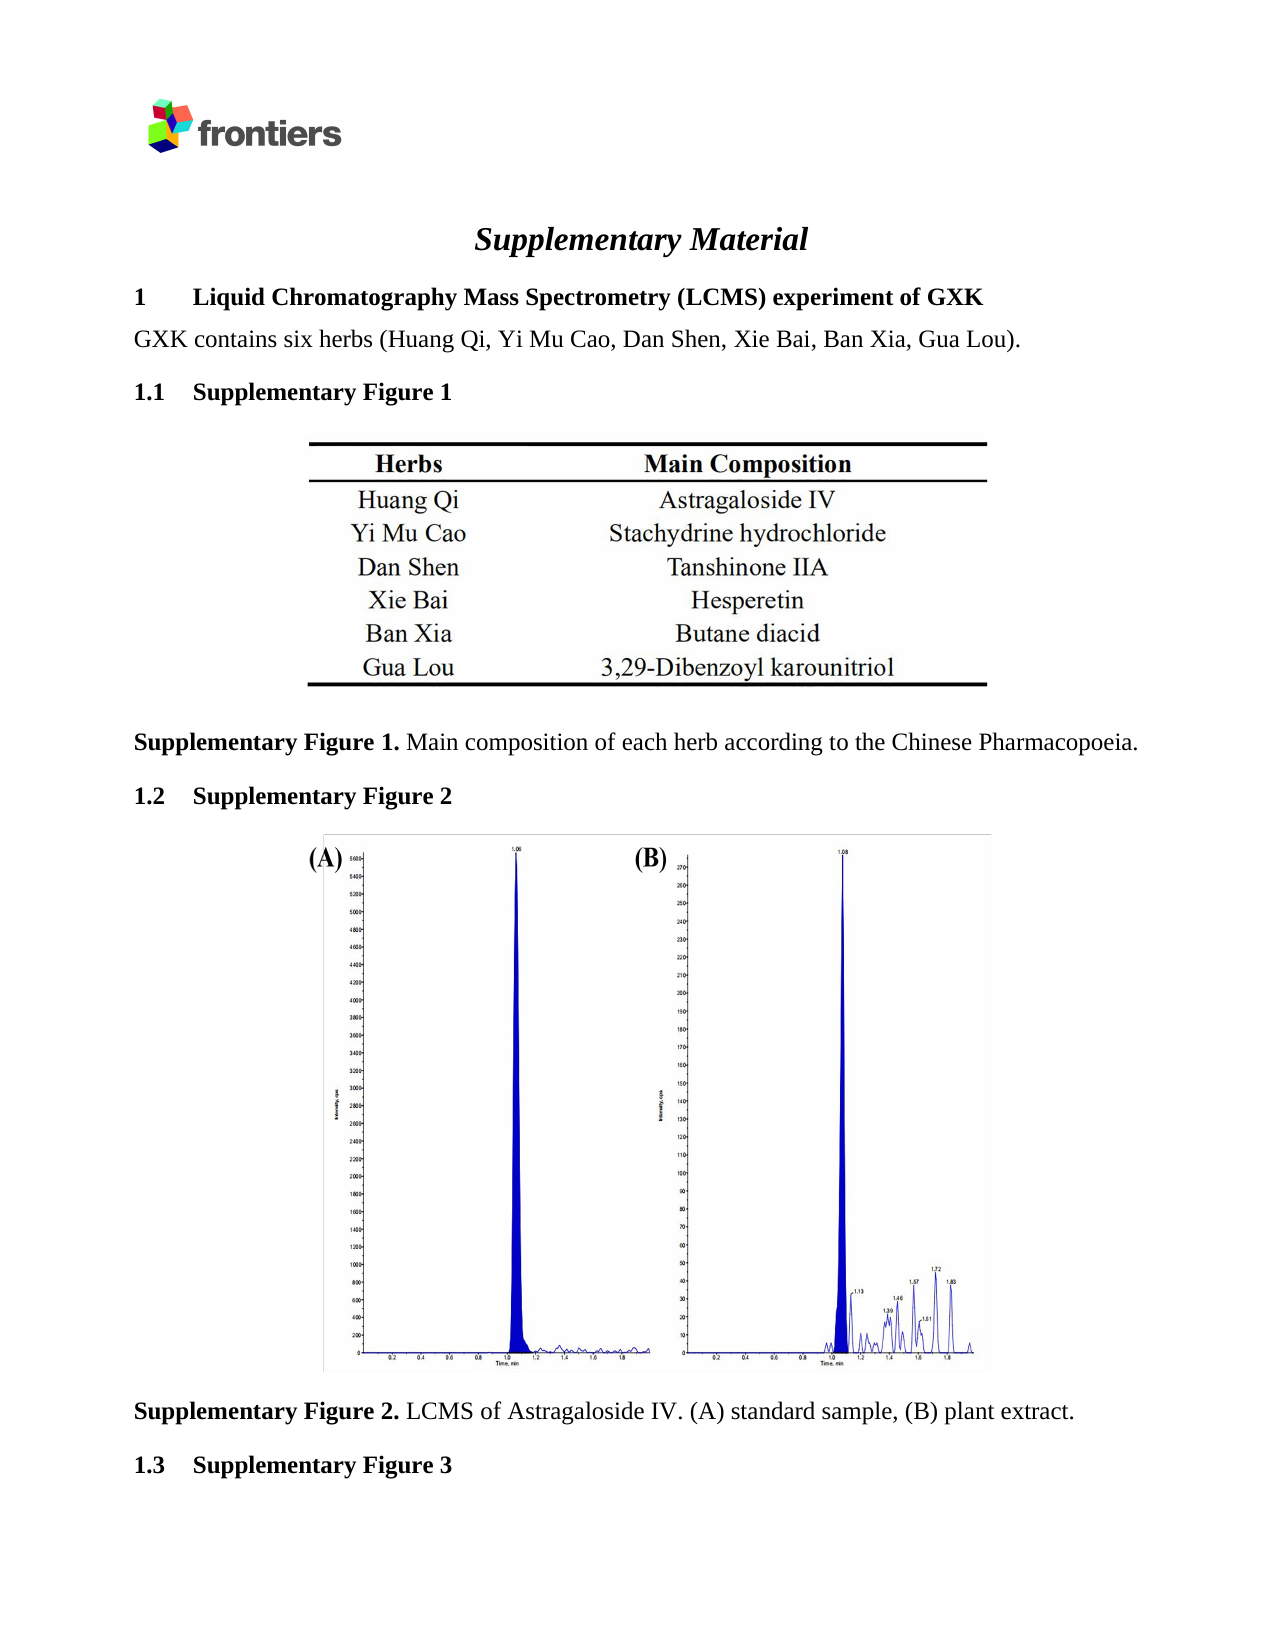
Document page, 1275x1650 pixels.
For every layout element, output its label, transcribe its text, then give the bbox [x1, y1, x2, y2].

picture [294, 830, 992, 1372]
subtitle Liquid Chromatography Mass Spectrometry (LCMS) experiment of GXK [133, 282, 1152, 311]
picture [283, 427, 1002, 703]
subtitle Supplementary Figure 2 [133, 781, 1152, 810]
text Supplementary Material [133, 219, 1152, 257]
subtitle Supplementary Figure 3 [133, 1450, 1152, 1479]
picture [133, 87, 361, 169]
text Supplementary Figure 1. Main composition of each herb according to the Chinese Pharmacopoeia. [133, 727, 1152, 756]
text GXK contains six herbs (Huang Qi, Yi Mu Cao, Dan Shen, Xie Bai, Ban Xia, Gua Lou). [133, 324, 1152, 352]
subtitle Supplementary Figure 1 [133, 377, 1152, 406]
text Supplementary Figure 2. LCMS of Astragaloside IV. (A) standard sample, (B) plant extract. [133, 1396, 1152, 1425]
